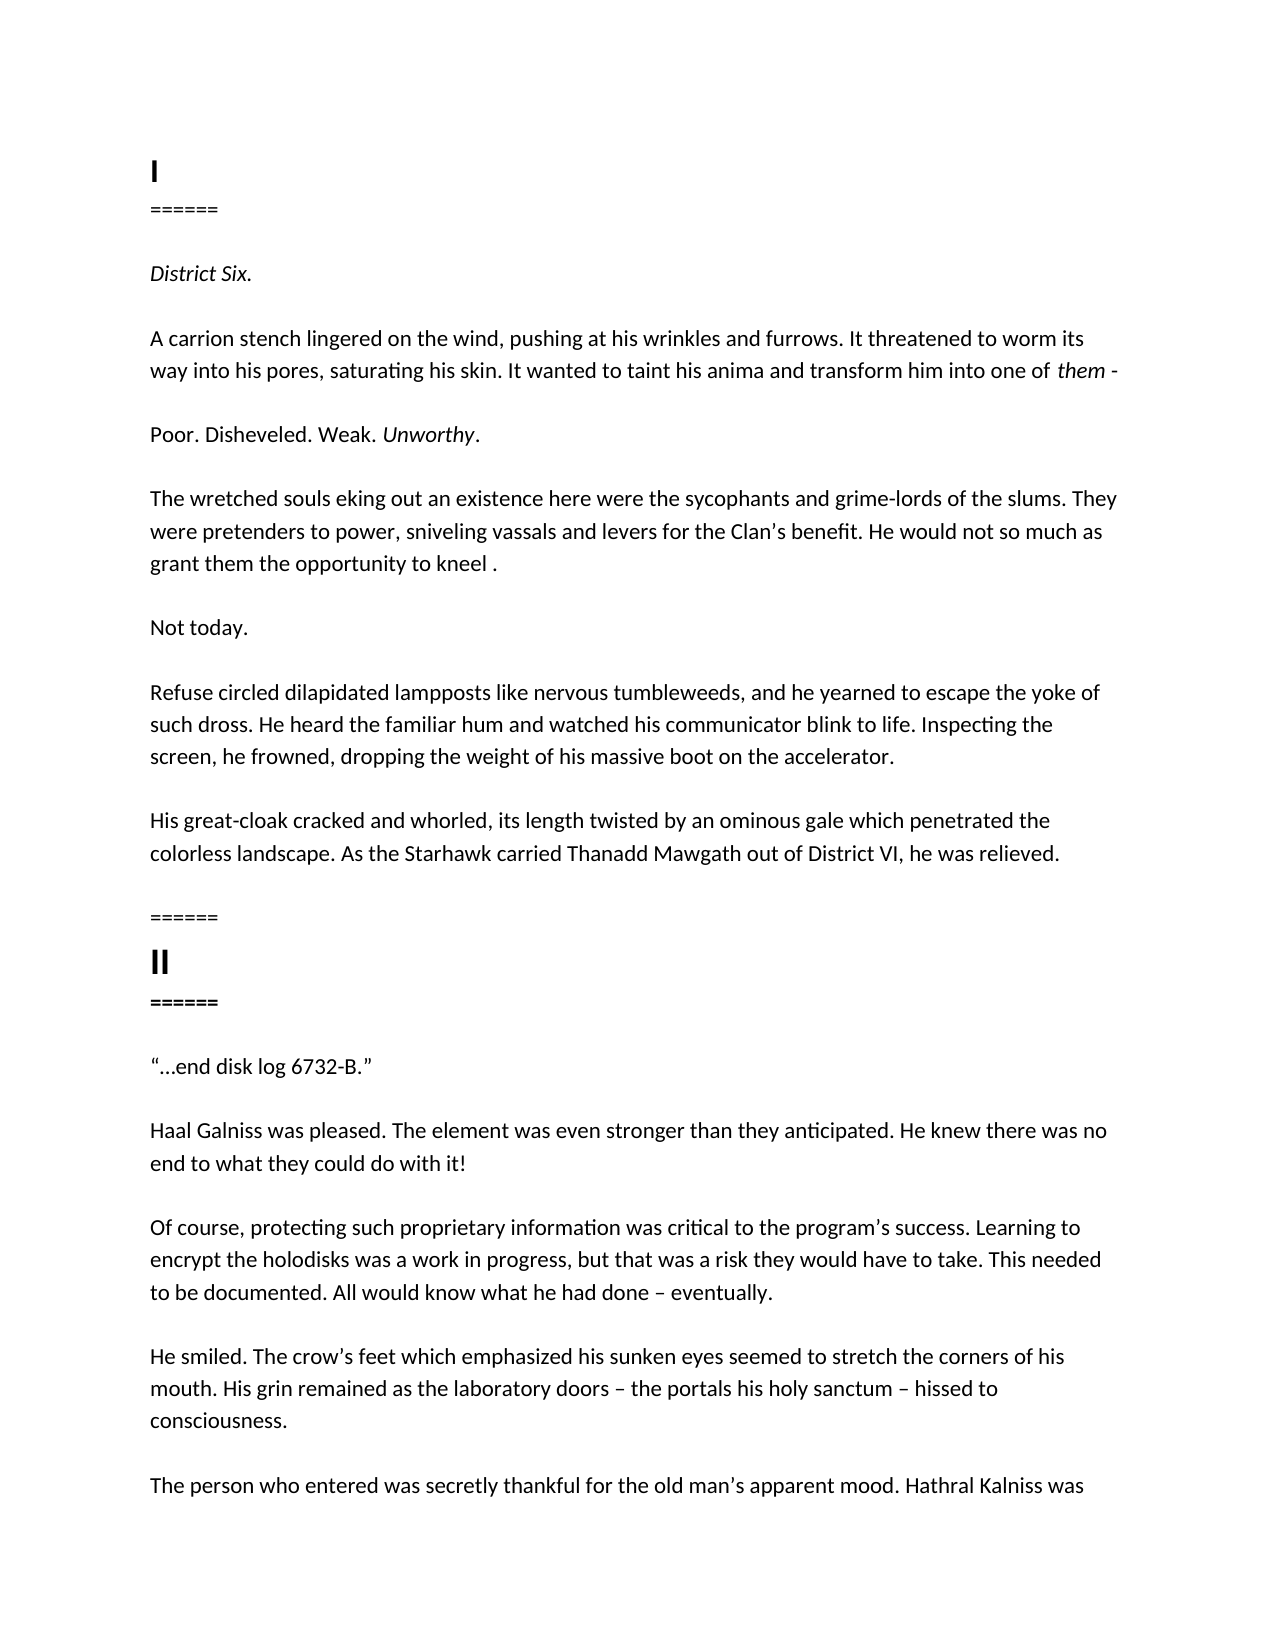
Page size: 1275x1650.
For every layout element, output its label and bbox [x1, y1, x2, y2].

text [150, 150, 1125, 1499]
